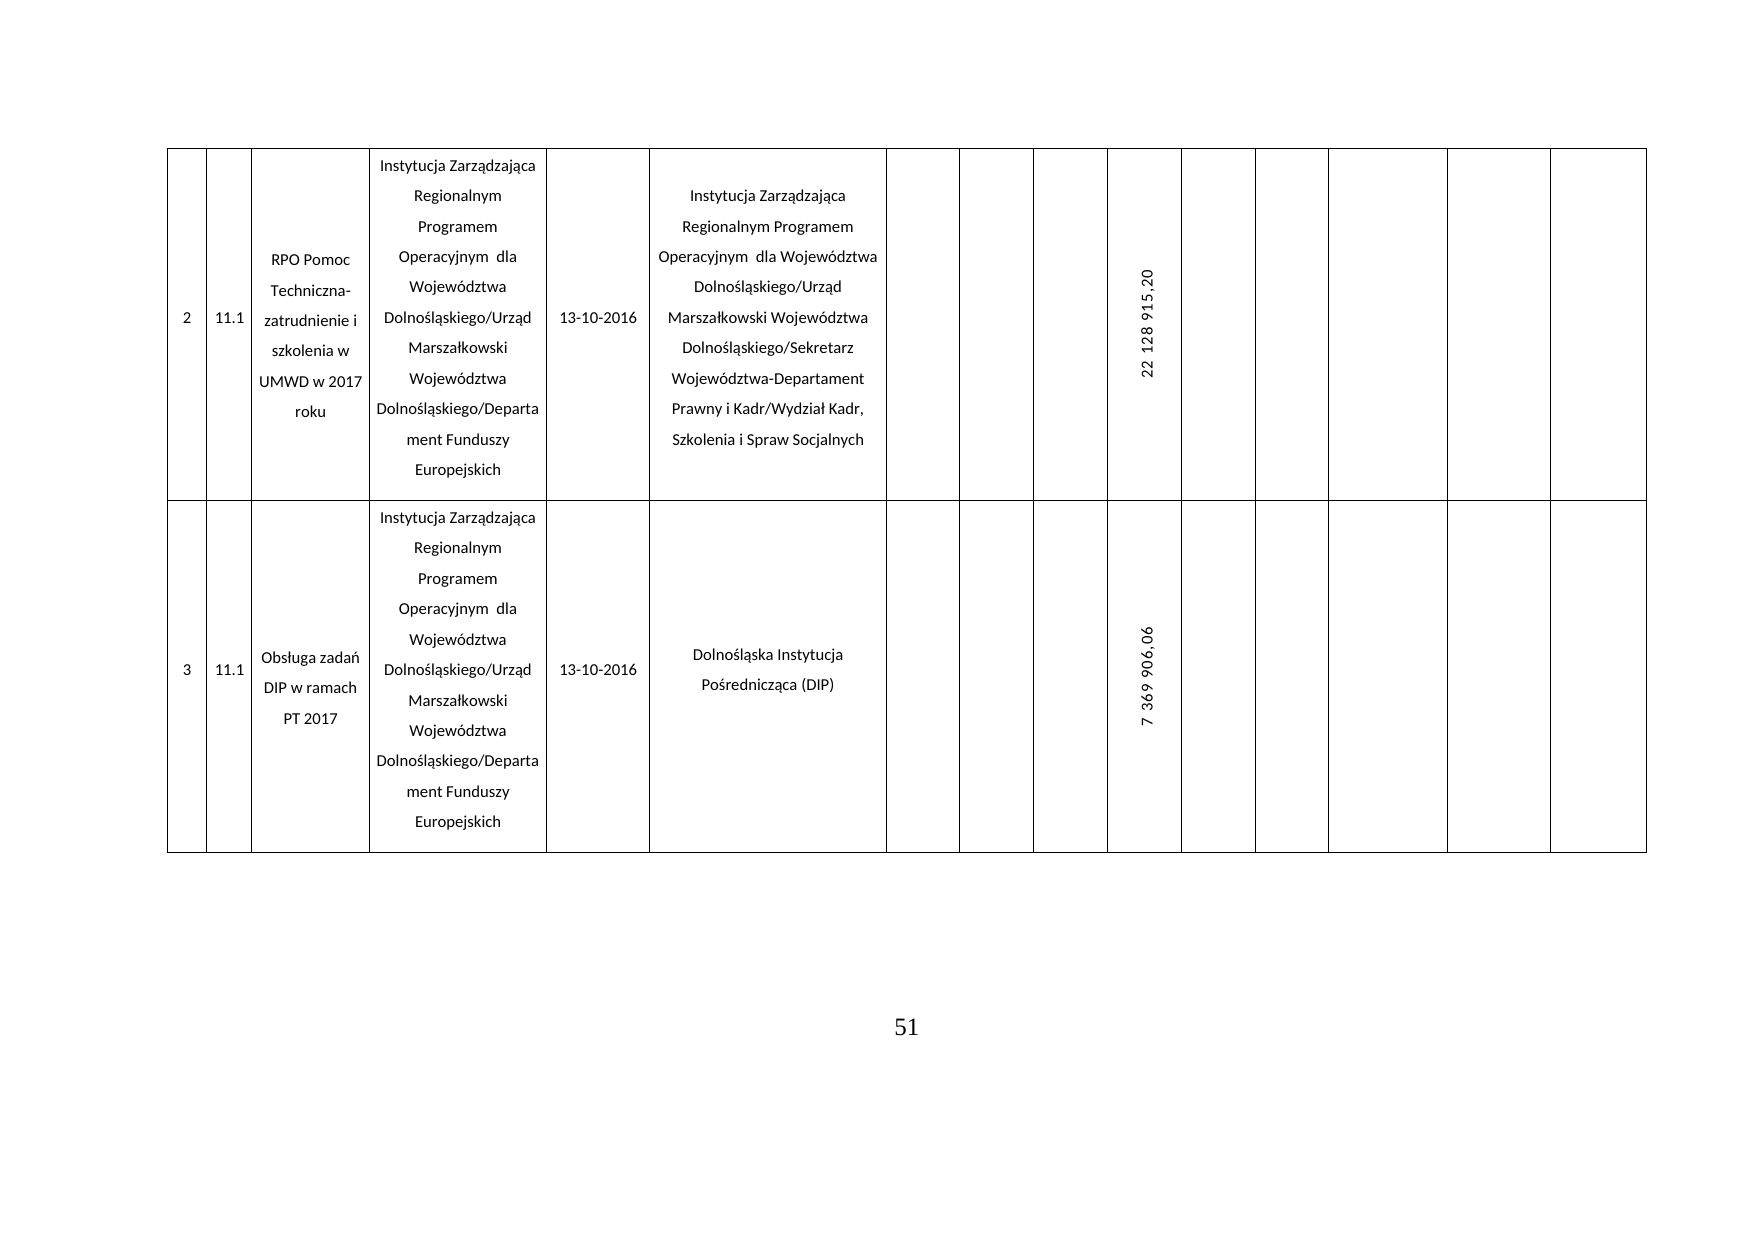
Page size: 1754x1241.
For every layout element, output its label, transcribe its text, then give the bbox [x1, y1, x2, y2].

table_cell [1256, 501, 1328, 852]
table_cell 7 369 906,06 [1108, 501, 1181, 852]
table_cell [1182, 501, 1255, 852]
table_cell 3 [168, 501, 206, 852]
table_cell [1034, 501, 1107, 852]
table_cell [1034, 149, 1107, 500]
table_cell 11.1 [207, 501, 251, 852]
table_cell [887, 149, 959, 500]
table_cell [960, 149, 1033, 500]
table_cell [1448, 149, 1550, 500]
table_cell [1448, 501, 1550, 852]
table_cell 13-10-2016 [547, 501, 649, 852]
table_cell Instytucja Zarządzająca Regionalnym Programem Operacyjnym dla Województwa Dolnośląskiego/Urząd Marszałkowski Województwa Dolnośląskiego/Departament Funduszy Europejskich [370, 501, 546, 852]
table_cell 11.1 [207, 149, 251, 500]
table_cell 2 [168, 149, 206, 500]
table_cell Instytucja Zarządzająca Regionalnym Programem Operacyjnym dla Województwa Dolnośląskiego/Urząd Marszałkowski Województwa Dolnośląskiego/Sekretarz Województwa-Departament Prawny i Kadr/Wydział Kadr, Szkolenia i Spraw Socjalnych [650, 149, 886, 500]
table_cell [1256, 149, 1328, 500]
table_cell Instytucja Zarządzająca Regionalnym Programem Operacyjnym dla Województwa Dolnośląskiego/Urząd Marszałkowski Województwa Dolnośląskiego/Departament Funduszy Europejskich [370, 149, 546, 500]
table_cell [1329, 501, 1447, 852]
table_cell [1551, 501, 1646, 852]
table_cell RPO Pomoc Techniczna-zatrudnienie i szkolenia w UMWD w 2017 roku [252, 149, 369, 500]
table_cell 22 128 915,20 [1108, 149, 1181, 500]
table_cell [960, 501, 1033, 852]
table_cell [1551, 149, 1646, 500]
table_cell [1329, 149, 1447, 500]
table_cell [1182, 149, 1255, 500]
table_cell Obsługa zadań DIP w ramach PT 2017 [252, 501, 369, 852]
table_cell 13-10-2016 [547, 149, 649, 500]
table_cell Dolnośląska Instytucja Pośrednicząca (DIP) [650, 501, 886, 852]
table_cell [887, 501, 959, 852]
